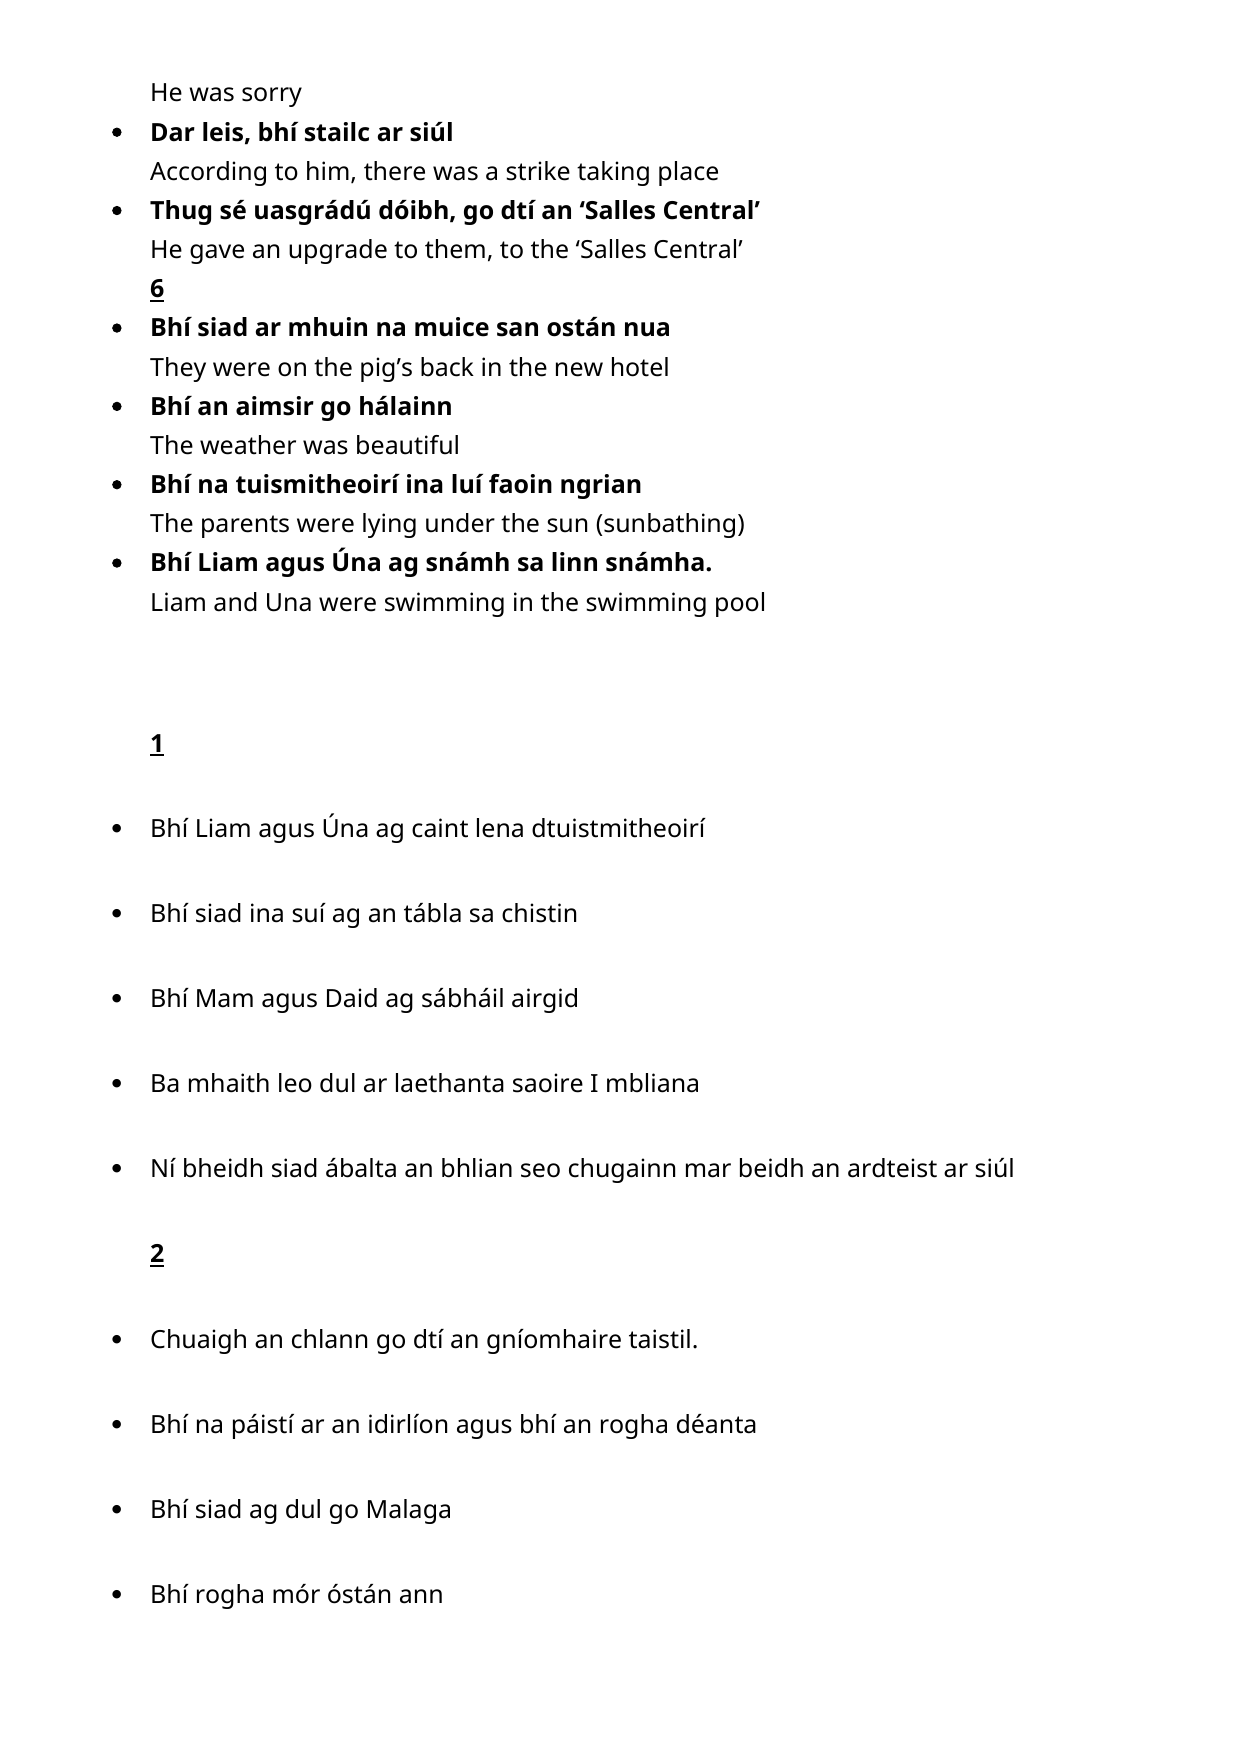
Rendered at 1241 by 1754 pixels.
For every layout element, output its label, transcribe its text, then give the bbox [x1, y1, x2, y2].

list Thug sé uasgrádú dóibh, go dtí an ‘Salles Central’ [112, 192, 1165, 227]
list 2 [150, 1236, 1165, 1270]
list 1 [150, 726, 1165, 759]
list Bhí na páistí ar an idirlíon agus bhí an rogha déanta [112, 1406, 1165, 1440]
list He was sorry [150, 75, 1165, 109]
list The weather was beautiful [150, 427, 1165, 462]
list Bhí Liam agus Úna ag snámh sa linn snámha. [112, 545, 1165, 579]
list They were on the pig’s back in the new hotel [150, 349, 1165, 383]
list He gave an upgrade to them, to the ‘Salles Central’ [150, 232, 1165, 266]
list Ba mhaith leo dul ar laethanta saoire I mbliana [112, 1066, 1165, 1100]
list Bhí rogha mór óstán ann [112, 1577, 1165, 1611]
list According to him, there was a strike taking place [150, 153, 1165, 187]
list Liam and Una were swimming in the swimming pool [150, 584, 1165, 618]
list Chuaigh an chlann go dtí an gníomhaire taistil. [112, 1321, 1165, 1355]
list Ní bheidh siad ábalta an bhlian seo chugainn mar beidh an ardteist ar siúl [112, 1151, 1165, 1185]
list Bhí siad ag dul go Malaga [112, 1491, 1165, 1526]
list Bhí siad ina suí ag an tábla sa chistin [112, 896, 1165, 930]
list Bhí Liam agus Úna ag caint lena dtuistmitheoirí [112, 811, 1165, 845]
list Bhí siad ar mhuin na muice san ostán nua [112, 310, 1165, 344]
list Bhí na tuismitheoirí ina luí faoin ngrian [112, 467, 1165, 501]
list The parents were lying under the sun (sunbathing) [150, 506, 1165, 540]
list 6 [150, 271, 1165, 305]
list Bhí an aimsir go hálainn [112, 388, 1165, 422]
list Bhí Mam agus Daid ag sábháil airgid [112, 981, 1165, 1015]
list Dar leis, bhí stailc ar siúl [112, 114, 1165, 148]
